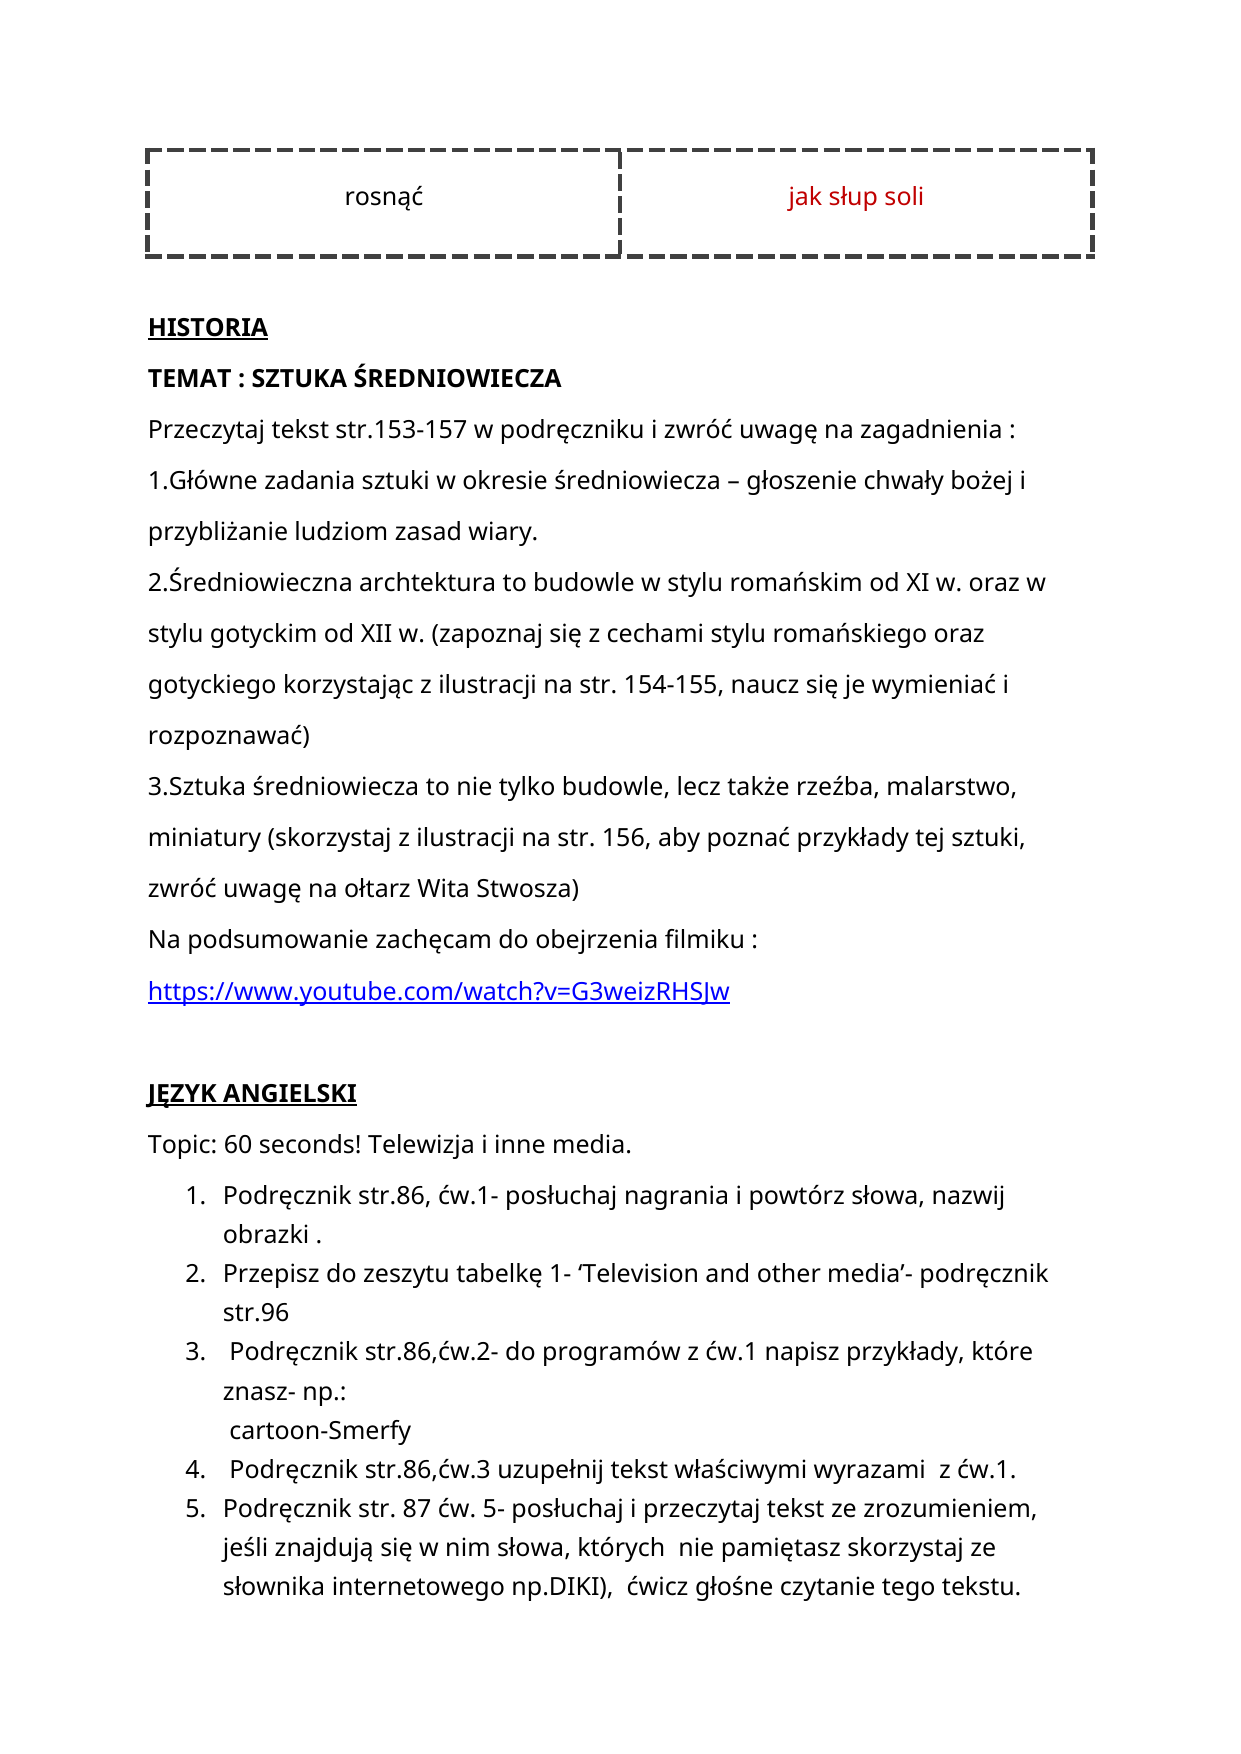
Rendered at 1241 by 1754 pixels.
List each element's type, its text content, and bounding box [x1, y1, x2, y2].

text JĘZYK ANGIELSKI [148, 1075, 1093, 1109]
list Podręcznik str.86, ćw.1- posłuchaj nagrania i powtórz słowa, nazwij obrazki . [185, 1177, 1093, 1251]
text 3.Sztuka średniowiecza to nie tylko budowle, lecz także rzeźba, malarstwo, miniatury (skorzystaj z ilustracji na str. 156, aby poznać przykłady tej sztuki, zwróć uwagę na ołtarz Wita Stwosza) [148, 769, 1093, 905]
list Podręcznik str.86,ćw.2- do programów z ćw.1 napisz przykłady, które znasz- np.: [185, 1334, 1093, 1407]
text Topic: 60 seconds! Telewizja i inne media. [148, 1126, 1093, 1160]
text 1.Główne zadania sztuki w okresie średniowiecza – głoszenie chwały bożej i przybliżanie ludziom zasad wiary. [148, 463, 1093, 548]
list cartoon-Smerfy [223, 1412, 1093, 1446]
text Przeczytaj tekst str.153-157 w podręczniku i zwróć uwagę na zagadnienia : [148, 412, 1093, 446]
text HISTORIA [148, 309, 1093, 344]
text TEMAT : SZTUKA ŚREDNIOWIECZA [148, 361, 1093, 395]
list Przepisz do zeszytu tabelkę 1- ‘Television and other media’- podręcznik str.96 [185, 1256, 1093, 1329]
list Podręcznik str.86,ćw.3 uzupełnij tekst właściwymi wyrazami z ćw.1. [185, 1451, 1093, 1486]
table_cell rosnąć [148, 148, 620, 254]
table_cell jak słup soli [620, 148, 1093, 254]
text 2.Średniowieczna archtektura to budowle w stylu romańskim od XI w. oraz w stylu gotyckim od XII w. (zapoznaj się z cechami stylu romańskiego oraz gotyckiego korzystając z ilustracji na str. 154-155, naucz się je wymieniać i rozpoznawać) [148, 565, 1093, 752]
list Podręcznik str. 87 ćw. 5- posłuchaj i przeczytaj tekst ze zrozumieniem, jeśli znajdują się w nim słowa, których nie pamiętasz skorzystaj ze słownika internetowego np.DIKI), ćwicz głośne czytanie tego tekstu. [185, 1491, 1093, 1603]
text Na podsumowanie zachęcam do obejrzenia filmiku : [148, 922, 1093, 956]
text https://www.youtube.com/watch?v=G3weizRHSJw [148, 973, 1093, 1007]
